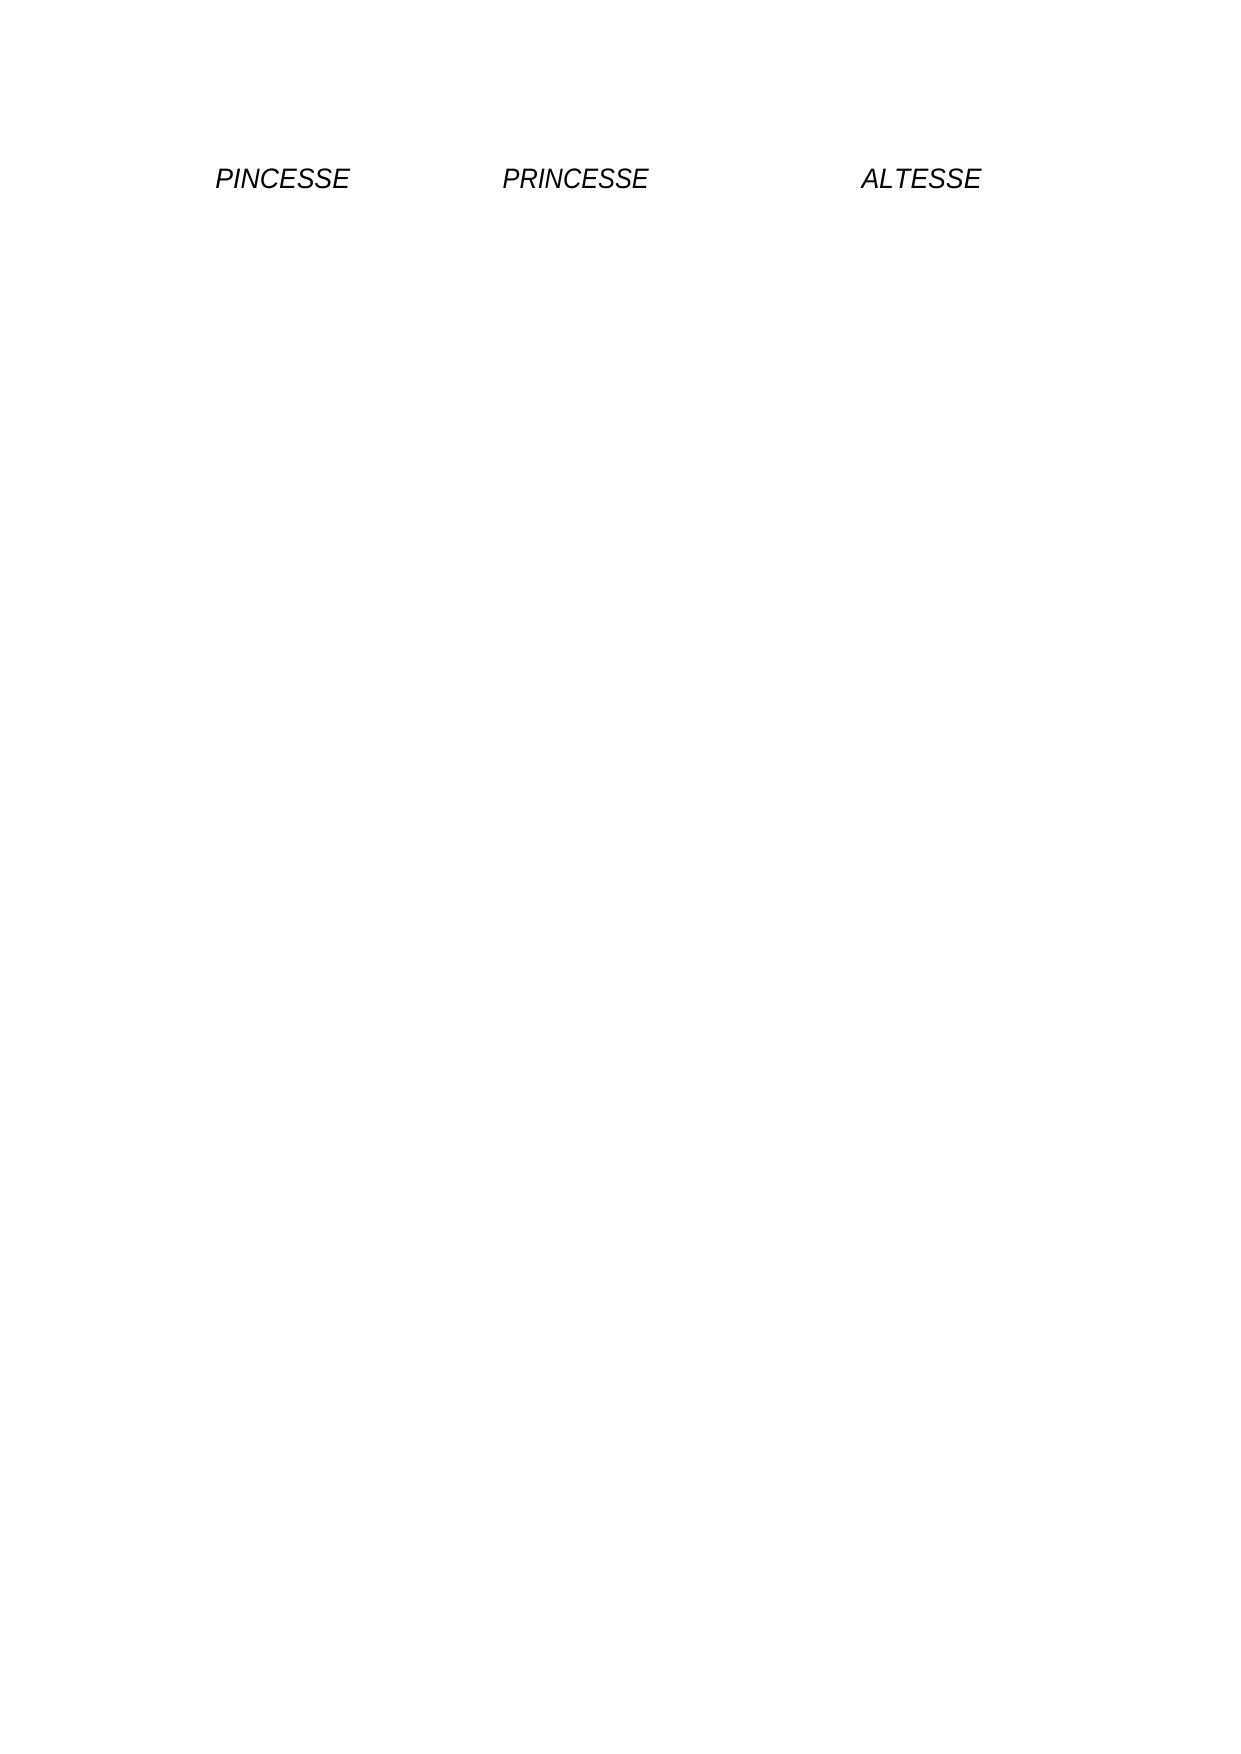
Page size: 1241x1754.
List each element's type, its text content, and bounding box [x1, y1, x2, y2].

text PINCESSE PRINCESSE ALTESSE [215, 162, 1219, 195]
